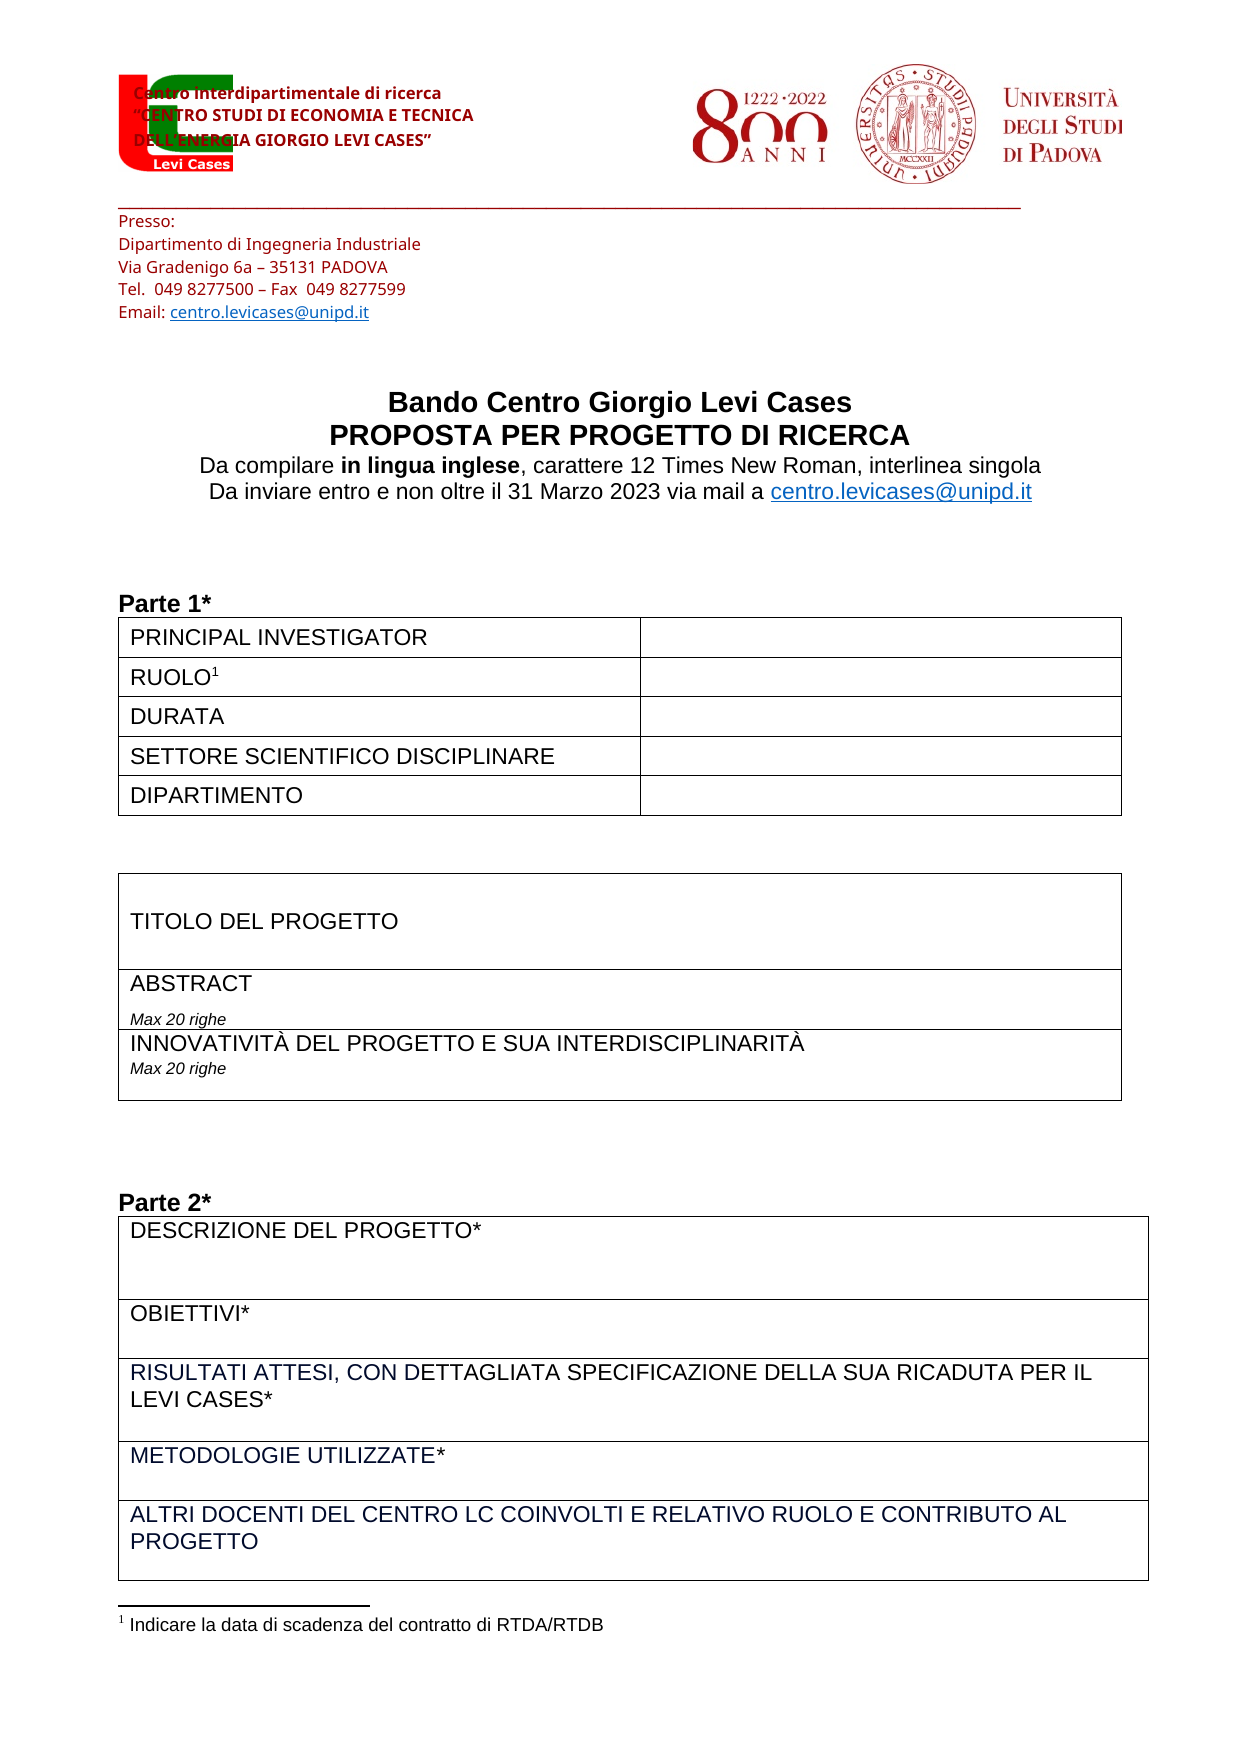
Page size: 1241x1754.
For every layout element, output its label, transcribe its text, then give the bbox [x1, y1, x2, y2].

picture [118, 74, 233, 172]
table_cell DURATA [119, 697, 640, 736]
table_header DESCRIZIONE DEL PROGETTO* [119, 1217, 1148, 1299]
table_cell [641, 697, 1121, 736]
table_cell OBIETTIVI* [119, 1300, 1148, 1358]
table_header TITOLO DEL PROGETTO [119, 874, 1121, 968]
table_cell RUOLO [119, 658, 640, 696]
table_header [641, 618, 1121, 657]
text Bando Centro Giorgio Levi Cases [118, 385, 1122, 418]
text PROPOSTA PER PROGETTO DI RICERCA [118, 418, 1122, 452]
text Parte 1* [118, 588, 1122, 617]
table_header PRINCIPAL INVESTIGATOR [119, 618, 640, 657]
table_cell ABSTRACT Max 20 righe [119, 970, 1121, 1029]
table_cell SETTORE SCIENTIFICO DISCIPLINARE [119, 737, 640, 775]
picture [692, 64, 1123, 184]
table_cell RISULTATI ATTESI, CON DETTAGLIATA SPECIFICAZIONE DELLA SUA RICADUTA PER IL LEVI CASES* [119, 1359, 1148, 1441]
table_cell [641, 776, 1121, 815]
text Da inviare entro e non oltre il 31 Marzo 2023 via mail a centro.levicases@unipd.it [118, 478, 1122, 505]
text Da compilare in lingua inglese, carattere 12 Times New Roman, interlinea singola [118, 452, 1122, 478]
table_cell DIPARTIMENTO [119, 776, 640, 815]
table_cell ALTRI DOCENTI DEL CENTRO LC COINVOLTI E RELATIVO RUOLO E CONTRIBUTO AL PROGETTO [119, 1501, 1148, 1580]
table_cell INNOVATIVITÀ DEL PROGETTO E SUA INTERDISCIPLINARITÀ Max 20 righe [119, 1030, 1121, 1100]
table_cell METODOLOGIE UTILIZZATE* [119, 1442, 1148, 1500]
table_cell [641, 737, 1121, 775]
text Parte 2* [118, 1187, 1122, 1216]
table_cell [641, 658, 1121, 696]
